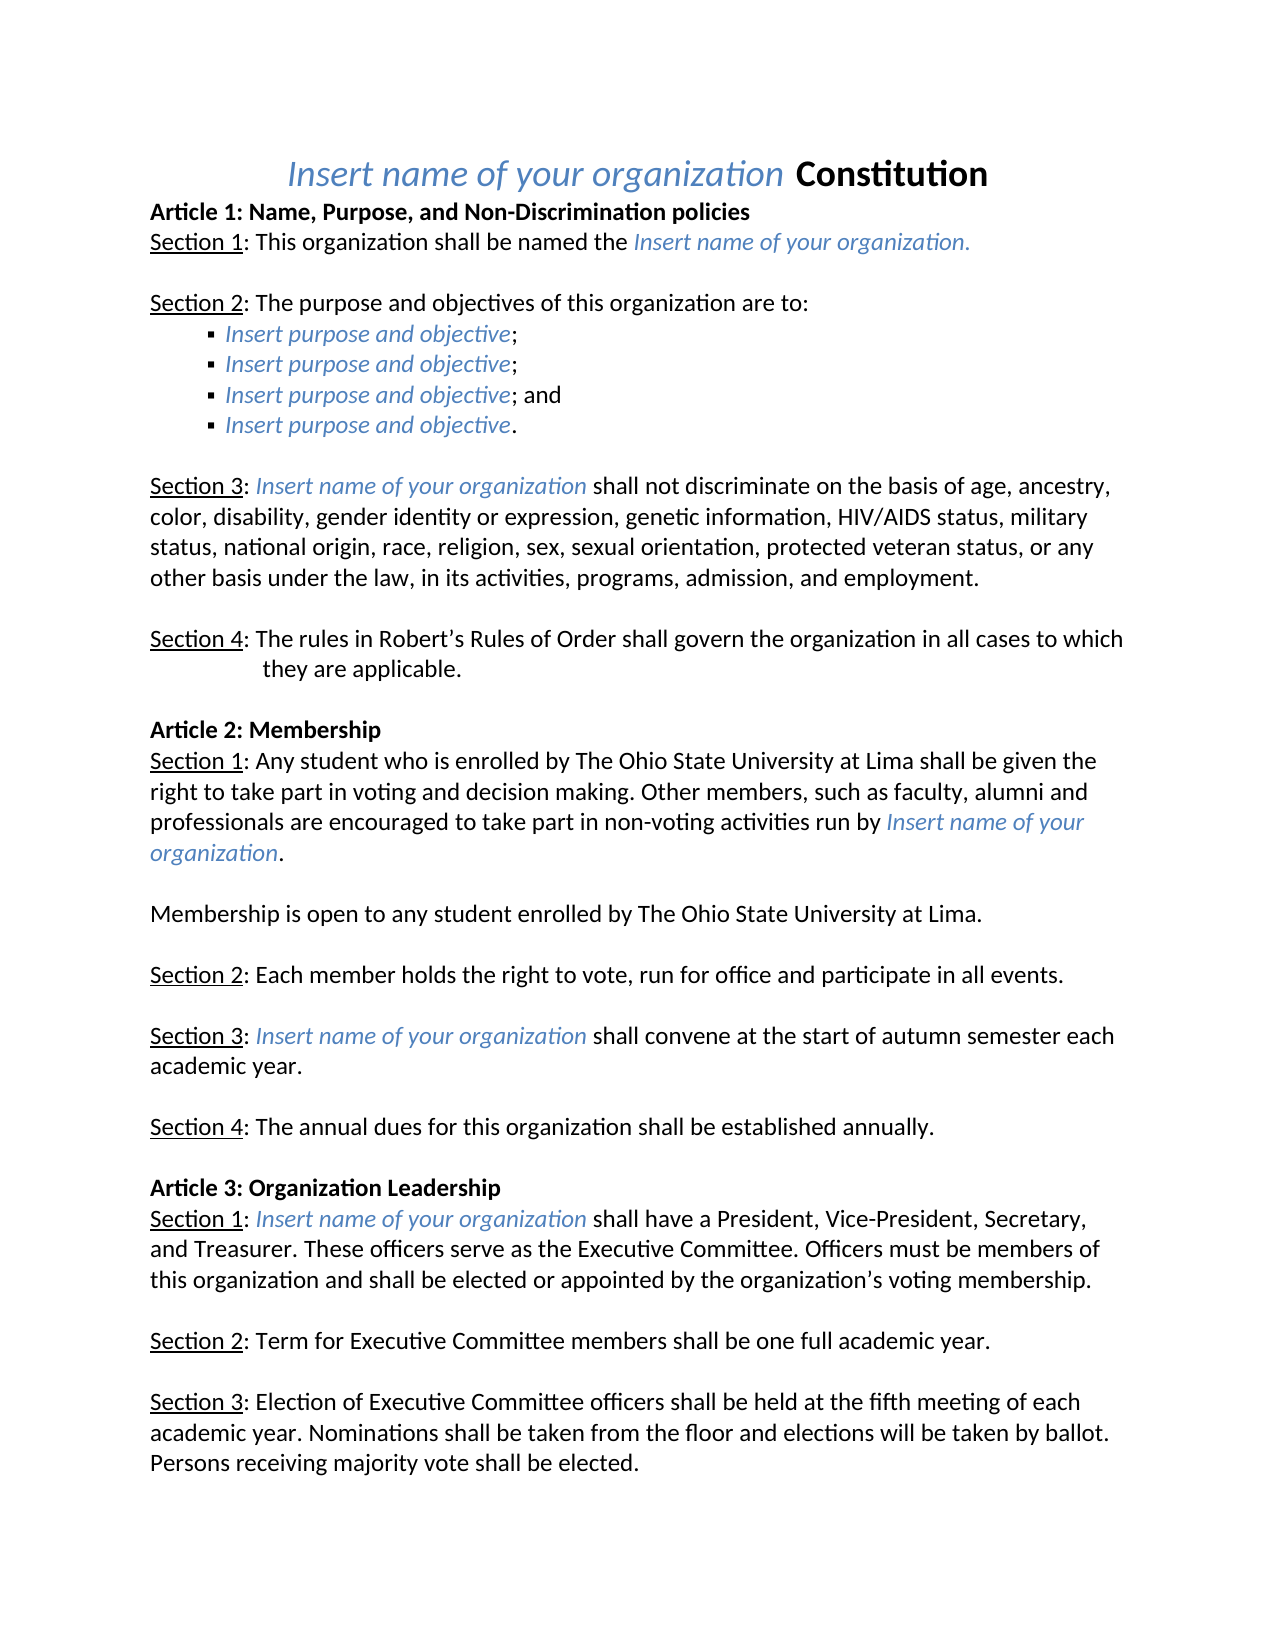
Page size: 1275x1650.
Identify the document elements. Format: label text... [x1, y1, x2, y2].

text Section 2: The purpose and objectives of this organization are to: [150, 287, 1125, 318]
text Section 3: Insert name of your organization shall convene at the start of autumn semester each academic year. [150, 1020, 1125, 1081]
list Insert purpose and objective; [206, 318, 1125, 348]
text Section 3: Insert name of your organization shall not discriminate on the basis of age, ancestry, color, disability, gender identity or expression, genetic information, HIV/AIDS status, military status, national origin, race, religion, sex, sexual orientation, protected veteran status, or any other basis under the law, in its activities, programs, admission, and employment. [150, 471, 1125, 593]
text Article 2: Membership [150, 715, 1125, 745]
text Section 4: The rules in Robert’s Rules of Order shall govern the organization in all cases to which they are applicable. [150, 623, 1125, 684]
text Section 2: Each member holds the right to vote, run for office and participate in all events. [150, 959, 1125, 989]
text Insert name of your organization Constitution [150, 150, 1125, 196]
text Section 3: Election of Executive Committee officers shall be held at the fifth meeting of each academic year. Nominations shall be taken from the floor and elections will be taken by ballot. Persons receiving majority vote shall be elected. [150, 1386, 1125, 1478]
list Insert purpose and objective; [206, 348, 1125, 379]
text Article 1: Name, Purpose, and Non-Discrimination policies [150, 196, 1125, 226]
text Section 1: This organization shall be named the Insert name of your organization. [150, 226, 1125, 257]
text Article 3: Organization Leadership [150, 1172, 1125, 1203]
list Insert purpose and objective; and [206, 379, 1125, 409]
text Section 4: The annual dues for this organization shall be established annually. [150, 1111, 1125, 1142]
text Section 1: Insert name of your organization shall have a President, Vice-President, Secretary, and Treasurer. These officers serve as the Executive Committee. Officers must be members of this organization and shall be elected or appointed by the organization’s voting membership. [150, 1203, 1125, 1294]
list Insert purpose and objective. [206, 409, 1125, 440]
text Section 1: Any student who is enrolled by The Ohio State University at Lima shall be given the right to take part in voting and decision making. Other members, such as faculty, alumni and professionals are encouraged to take part in non-voting activities run by Insert name of your organization. [150, 745, 1125, 867]
text Membership is open to any student enrolled by The Ohio State University at Lima. [150, 898, 1125, 928]
text Section 2: Term for Executive Committee members shall be one full academic year. [150, 1325, 1125, 1356]
